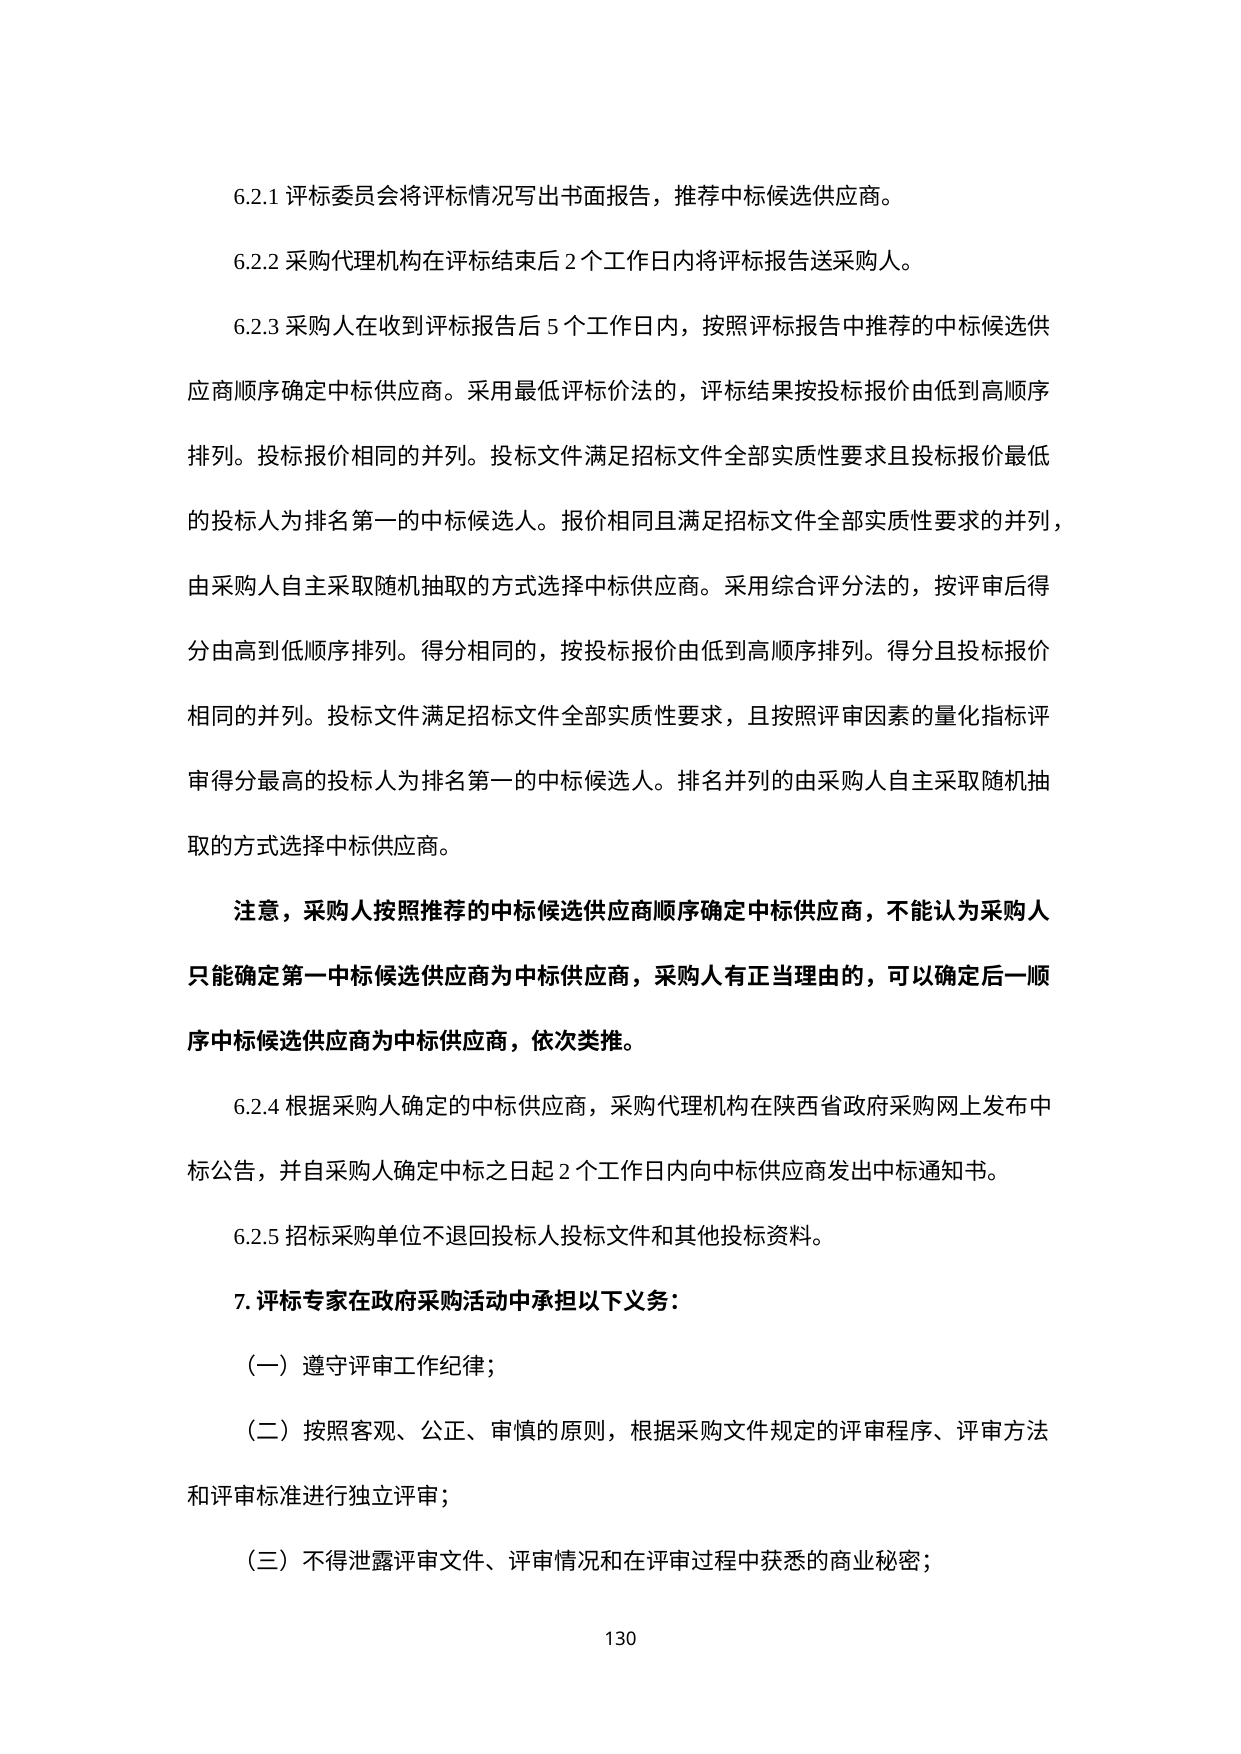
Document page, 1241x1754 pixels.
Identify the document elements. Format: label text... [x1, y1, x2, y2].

text 6.2.1 评标委员会将评标情况写出书面报告，推荐中标候选供应商。 [187, 162, 1053, 227]
text 6.2.3 采购人在收到评标报告后5个工作日内，按照评标报告中推荐的中标候选供应商顺序确定中标供应商。采用最低评标价法的，评标结果按投标报价由低到高顺序排列。投标报价相同的并列。投标文件满足招标文件全部实质性要求且投标报价最低的投标人为排名第一的中标候选人。报价相同且满足招标文件全部实质性要求的并列，由采购人自主采取随机抽取的方式选择中标供应商。采用综合评分法的，按评审后得分由高到低顺序排列。得分相同的，按投标报价由低到高顺序排列。得分且投标报价相同的并列。投标文件满足招标文件全部实质性要求，且按照评审因素的量化指标评审得分最高的投标人为排名第一的中标候选人。排名并列的由采购人自主采取随机抽取的方式选择中标供应商。 [187, 292, 1053, 877]
text （二）按照客观、公正、审慎的原则，根据采购文件规定的评审程序、评审方法和评审标准进行独立评审； [187, 1397, 1053, 1527]
subtitle 7. 评标专家在政府采购活动中承担以下义务： [187, 1267, 1053, 1332]
text 6.2.2 采购代理机构在评标结束后2个工作日内将评标报告送采购人。 [187, 227, 1053, 292]
text 注意，采购人按照推荐的中标候选供应商顺序确定中标供应商，不能认为采购人只能确定第一中标候选供应商为中标供应商，采购人有正当理由的，可以确定后一顺序中标候选供应商为中标供应商，依次类推。 [187, 877, 1053, 1072]
text （一）遵守评审工作纪律； [187, 1332, 1053, 1397]
text 6.2.4 根据采购人确定的中标供应商，采购代理机构在陕西省政府采购网上发布中标公告，并自采购人确定中标之日起2个工作日内向中标供应商发出中标通知书。 [187, 1072, 1053, 1202]
text 6.2.5 招标采购单位不退回投标人投标文件和其他投标资料。 [187, 1202, 1053, 1267]
text （三）不得泄露评审文件、评审情况和在评审过程中获悉的商业秘密； [187, 1527, 1053, 1592]
